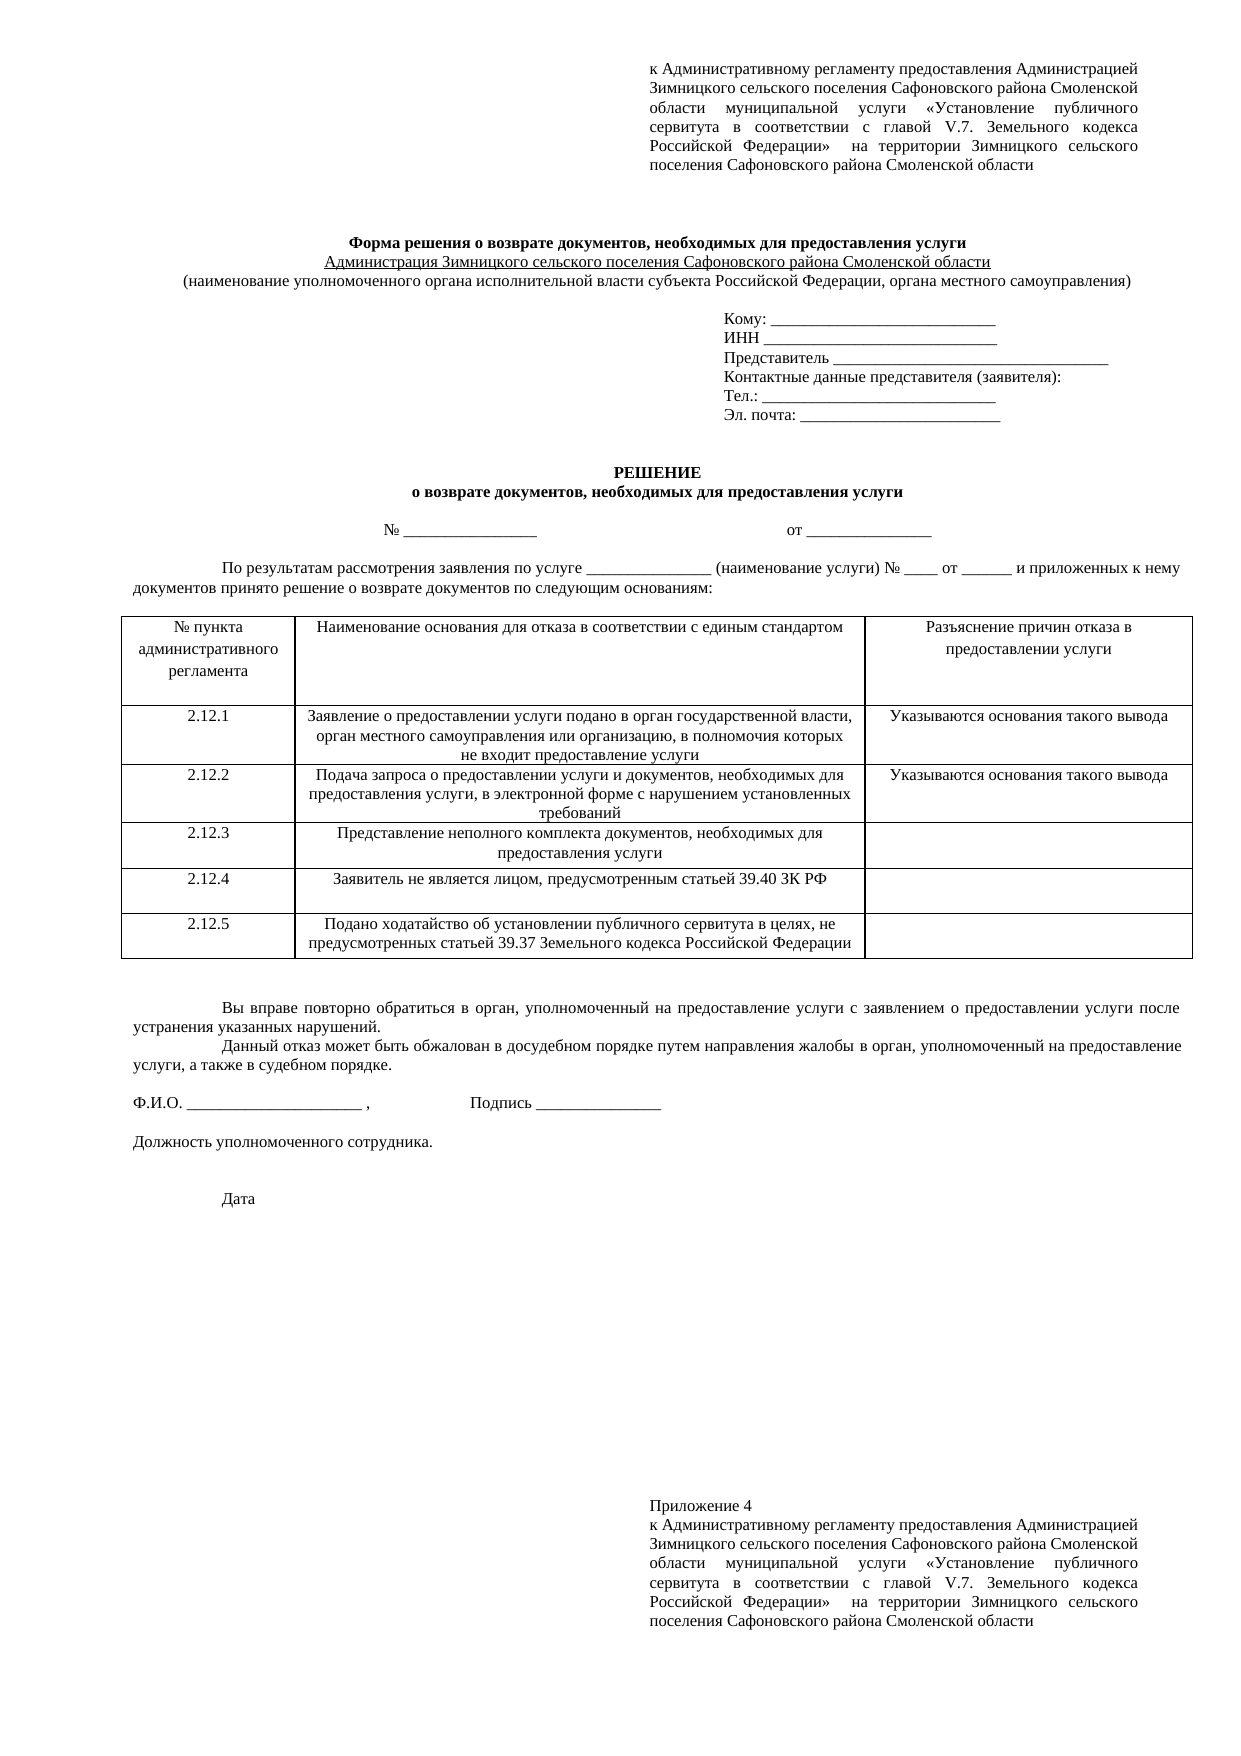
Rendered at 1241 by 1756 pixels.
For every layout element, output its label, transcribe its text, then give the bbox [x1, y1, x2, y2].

table_cell [866, 823, 1192, 867]
text Контактные данные представителя (заявителя): [723, 367, 1182, 386]
table_cell 2.12.5 [122, 914, 294, 958]
text Администрация Зимницкого сельского поселения Сафоновского района Смоленской области [133, 252, 1182, 271]
table_header Наименование основания для отказа в соответствии с единым стандартом [296, 617, 864, 705]
text Данный отказ может быть обжалован в досудебном порядке путем направления жалобы в орган, уполномоченный на предоставление услуги, а также в судебном порядке. [133, 1036, 1182, 1074]
text о возврате документов, необходимых для предоставления услуги [133, 482, 1182, 501]
table_header Разъяснение причин отказа в предоставлении услуги [866, 617, 1192, 705]
table_cell [866, 869, 1192, 913]
table_cell Подача запроса о предоставлении услуги и документов, необходимых для предоставления услуги, в электронной форме с нарушением установленных требований [296, 765, 864, 822]
text Эл. почта: ________________________ [723, 405, 1182, 424]
table_header № пункта административного регламента [122, 617, 294, 705]
table_cell [866, 914, 1192, 958]
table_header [638, 59, 1150, 194]
table_header Приложение 4 к Административному регламенту предоставления Администрацией Зимницкого сельского поселения Сафоновского района Смоленской области муниципальной услуги «Установление публичного сервитута в соответствии с главой V.7. Земельного кодекса Российской Федерации» на территории Зимницкого сельского поселения Сафоновского района Смоленской области [638, 1496, 1150, 1661]
table_cell Указываются основания такого вывода [866, 765, 1192, 822]
text № ________________ от _______________ [133, 520, 1182, 539]
table_cell Заявитель не является лицом, предусмотренным статьей 39.40 ЗК РФ [296, 869, 864, 913]
text Тел.: ____________________________ [723, 386, 1182, 405]
table_cell Представление неполного комплекта документов, необходимых для предоставления услуги [296, 823, 864, 867]
table_cell 2.12.4 [122, 869, 294, 913]
text Форма решения о возврате документов, необходимых для предоставления услуги [133, 232, 1182, 252]
table_cell 2.12.2 [122, 765, 294, 822]
text По результатам рассмотрения заявления по услуге _______________ (наименование услуги) № ____ от ______ и приложенных к нему документов принято решение о возврате документов по следующим основаниям: [133, 558, 1182, 597]
text Дата [133, 1189, 1182, 1208]
text РЕШЕНИЕ [133, 462, 1182, 482]
table_cell 2.12.1 [122, 706, 294, 764]
text ИНН ____________________________ [723, 328, 1182, 347]
table_cell 2.12.3 [122, 823, 294, 867]
text Кому: ___________________________ [723, 309, 1182, 328]
text Представитель _________________________________ [723, 347, 1182, 367]
table_cell Заявление о предоставлении услуги подано в орган государственной власти, орган местного самоуправления или организацию, в полномочия которых не входит предоставление услуги [296, 706, 864, 764]
text Должность уполномоченного сотрудника. [133, 1132, 1182, 1151]
text Вы вправе повторно обратиться в орган, уполномоченный на предоставление услуги с заявлением о предоставлении услуги после устранения указанных нарушений. [133, 997, 1182, 1036]
table_cell Подано ходатайство об установлении публичного сервитута в целях, не предусмотренных статьей 39.37 Земельного кодекса Российской Федерации [296, 914, 864, 958]
text (наименование уполномоченного органа исполнительной власти субъекта Российской Федерации, органа местного самоуправления) [133, 271, 1182, 290]
table_cell Указываются основания такого вывода [866, 706, 1192, 764]
text Ф.И.О. _____________________ , Подпись _______________ [133, 1093, 1182, 1112]
